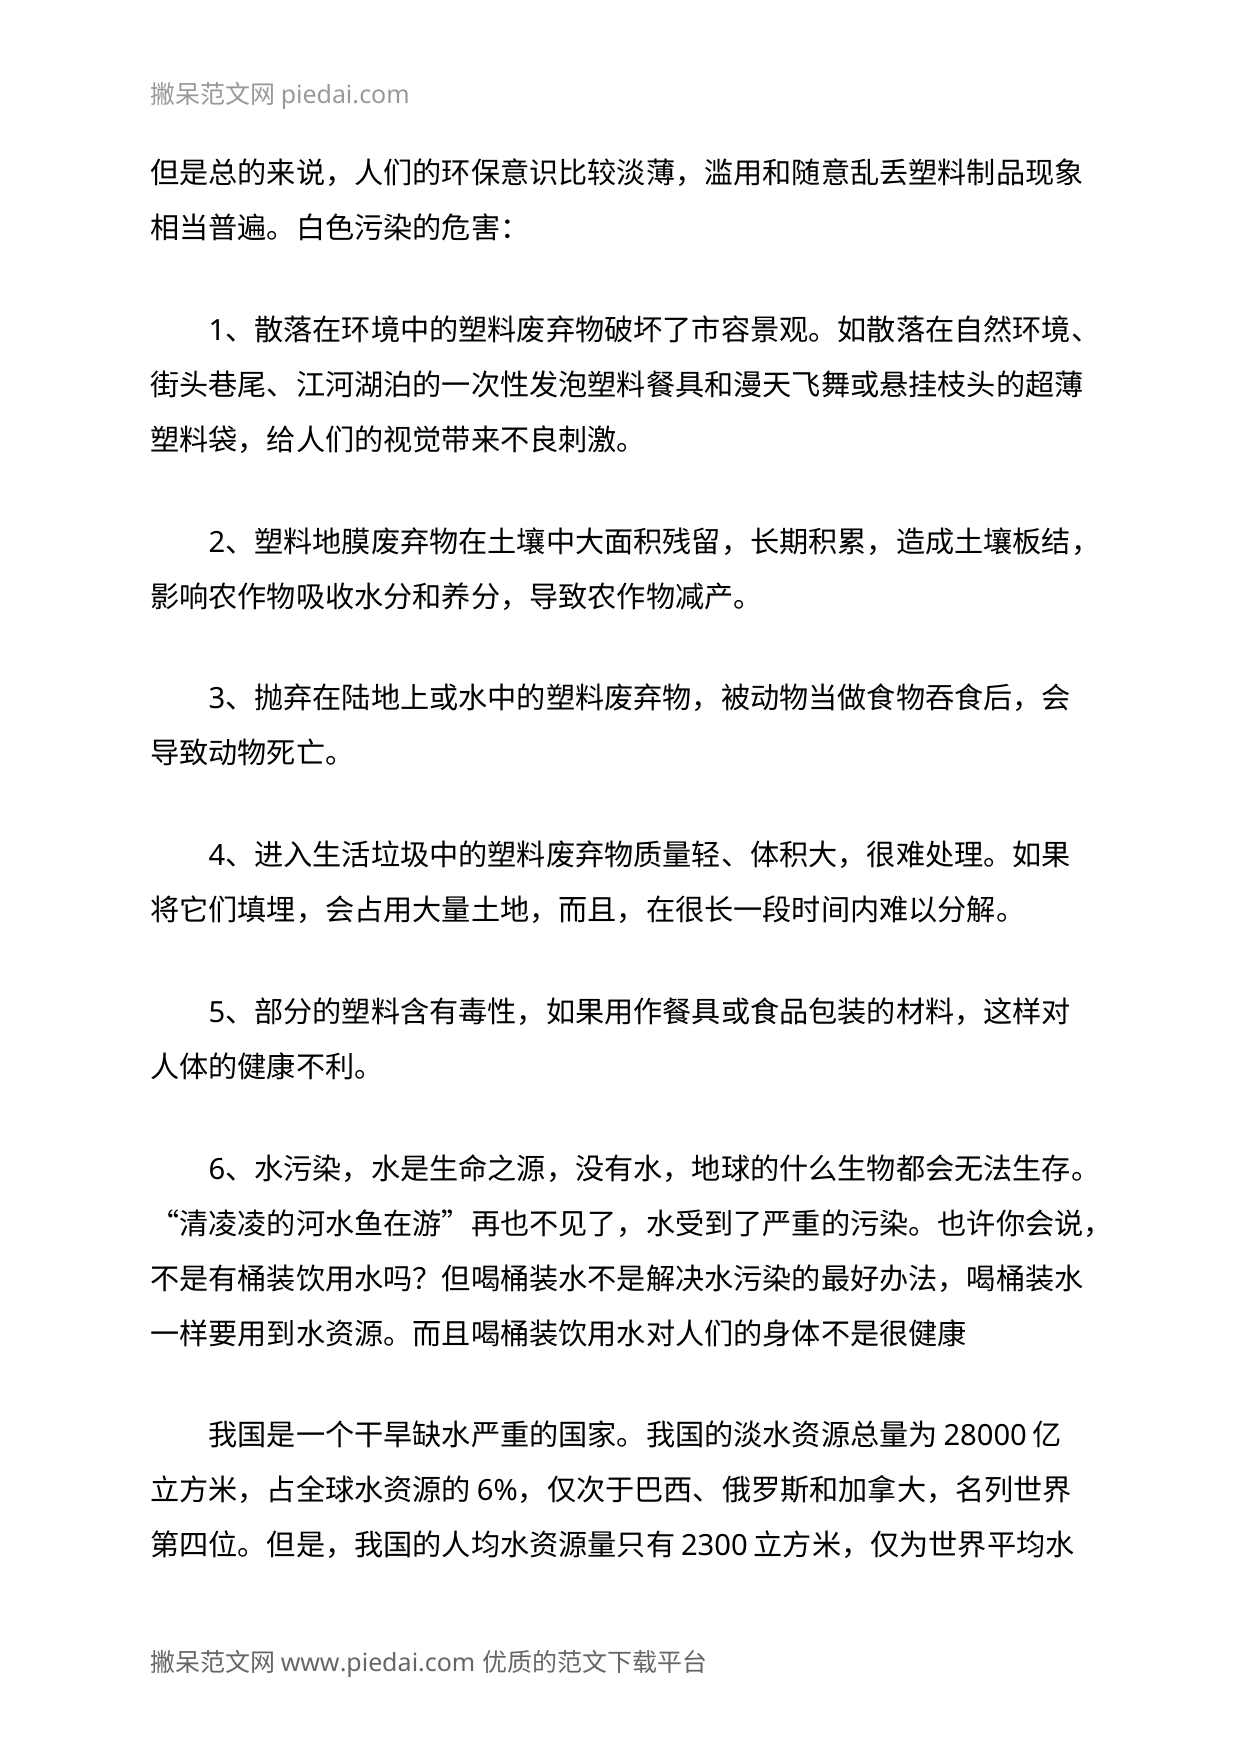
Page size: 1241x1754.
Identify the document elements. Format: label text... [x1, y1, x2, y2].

text 6、水污染，水是生命之源，没有水，地球的什么生物都会无法生存。“清凌凌的河水鱼在游”再也不见了，水受到了严重的污染。也许你会说，不是有桶装饮用水吗？但喝桶装水不是解决水污染的最好办法，喝桶装水一样要用到水资源。而且喝桶装饮用水对人们的身体不是很健康 [150, 1145, 1090, 1352]
text 2、塑料地膜废弃物在土壤中大面积残留，长期积累，造成土壤板结，影响农作物吸收水分和养分，导致农作物减产。 [150, 518, 1090, 616]
text 4、进入生活垃圾中的塑料废弃物质量轻、体积大，很难处理。如果将它们填埋，会占用大量土地，而且，在很长一段时间内难以分解。 [150, 832, 1090, 929]
text 1、散落在环境中的塑料废弃物破坏了市容景观。如散落在自然环境、街头巷尾、江河湖泊的一次性发泡塑料餐具和漫天飞舞或悬挂枝头的超薄塑料袋，给人们的视觉带来不良刺激。 [150, 307, 1090, 459]
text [150, 150, 1090, 247]
text 5、部分的塑料含有毒性，如果用作餐具或食品包装的材料，这样对人体的健康不利。 [150, 989, 1090, 1086]
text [150, 1412, 1090, 1564]
text 3、抛弃在陆地上或水中的塑料废弃物，被动物当做食物吞食后，会导致动物死亡。 [150, 675, 1090, 772]
